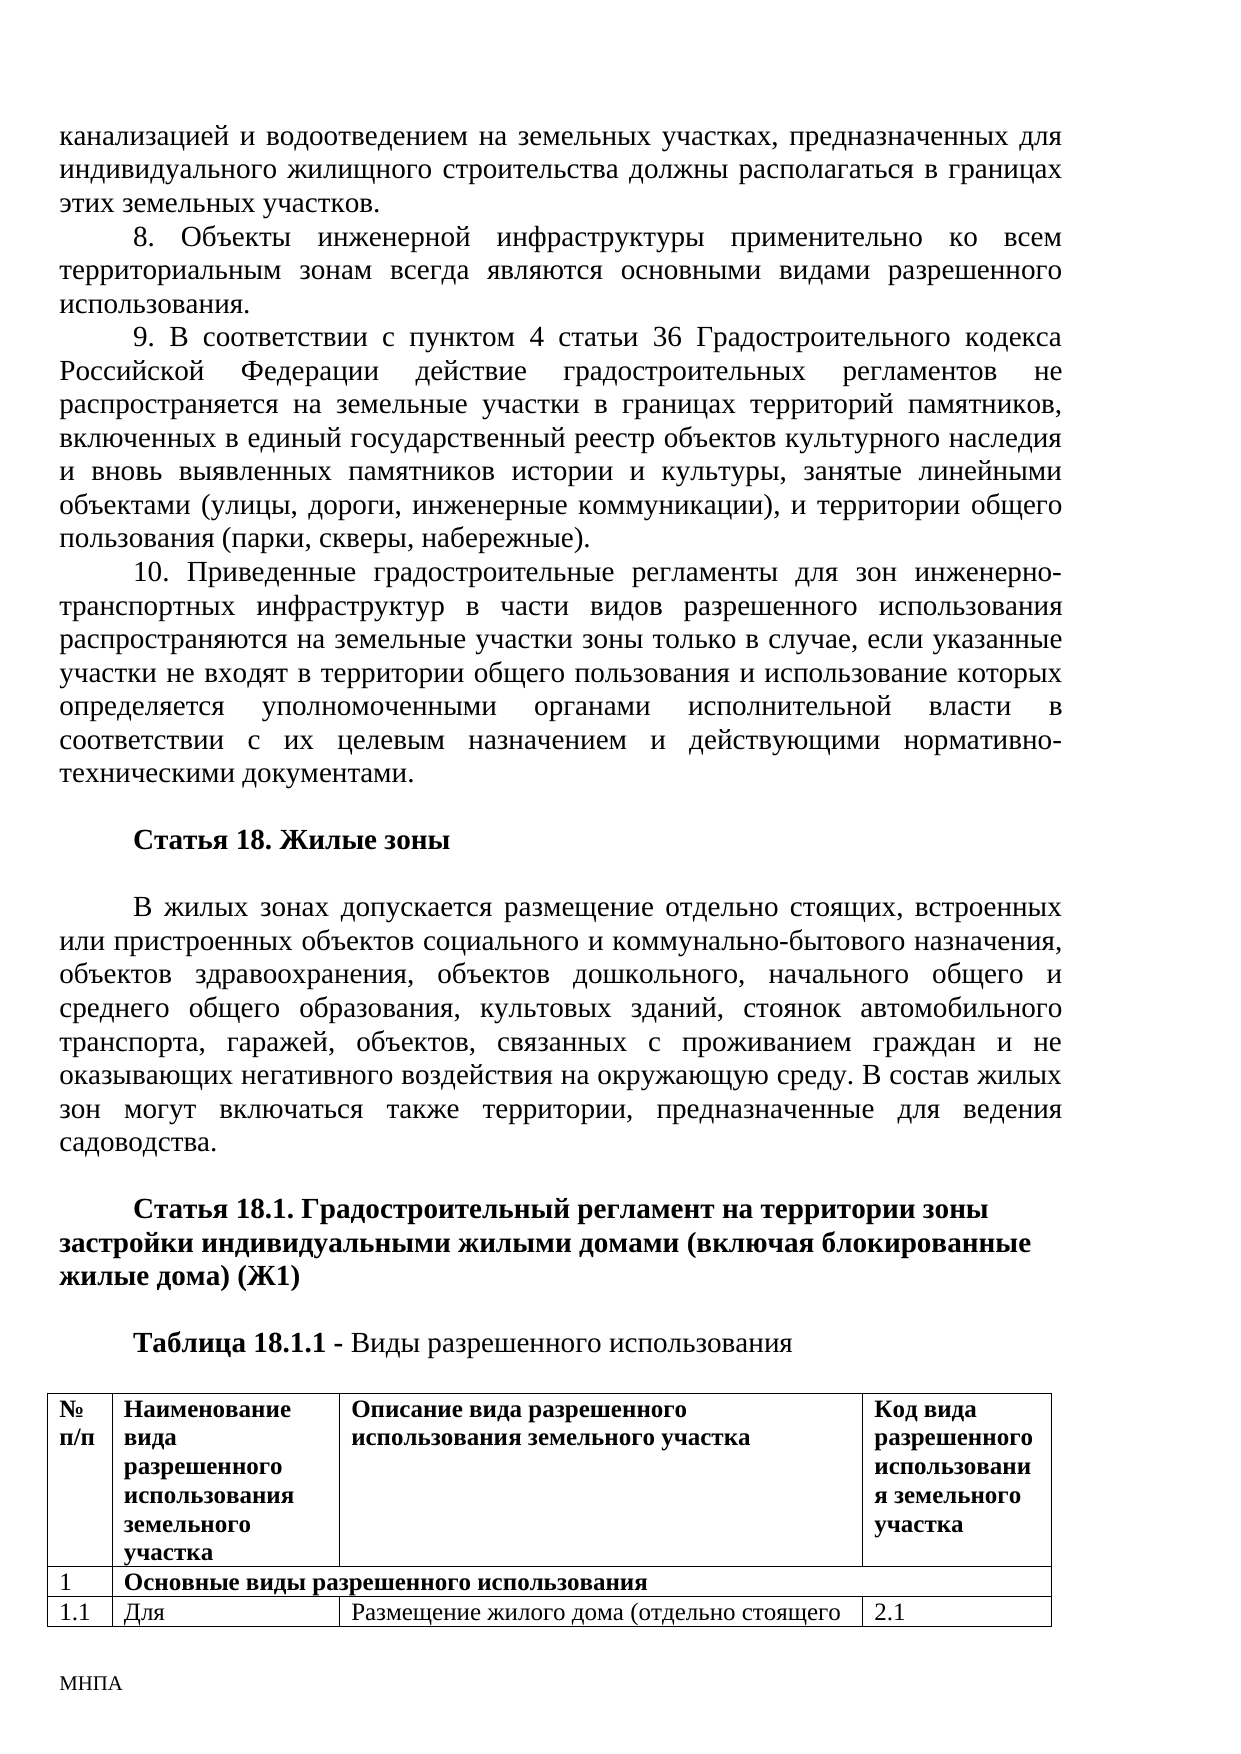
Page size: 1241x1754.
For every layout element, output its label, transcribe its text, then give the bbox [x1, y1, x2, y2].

text 8. Объекты инженерной инфраструктуры применительно ко всем территориальным зонам всегда являются основными видами разрешенного использования. [59, 219, 1063, 319]
text Таблица 18.1.1 - Виды разрешенного использования [59, 1326, 1063, 1359]
table_header Описание вида разрешенного использования земельного участка [340, 1394, 862, 1566]
table_cell 1 [48, 1567, 112, 1596]
table_cell 2.1 [863, 1597, 1051, 1626]
table_header № п/п [48, 1394, 112, 1566]
table_cell 1.1 [48, 1597, 112, 1626]
table_header Код вида разрешенного использования земельного участка [863, 1394, 1051, 1566]
table_cell Для индивидуального жилищного строительства [113, 1597, 339, 1626]
text 9. В соответствии с пунктом 4 статьи 36 Градостроительного кодекса Российской Федерации действие градостроительных регламентов не распространяется на земельные участки в границах территорий памятников, включенных в единый государственный реестр объектов культурного наследия и вновь выявленных памятников истории и культуры, занятые линейными объектами (улицы, дороги, инженерные коммуникации), и территории общего пользования (парки, скверы, набережные). [59, 319, 1063, 554]
text Статья 18.1. Градостроительный регламент на территории зоны застройки индивидуальными жилыми домами (включая блокированные жилые дома) (Ж1) [59, 1191, 1063, 1292]
text Статья 18. Жилые зоны [59, 822, 1063, 856]
text 10. Приведенные градостроительные регламенты для зон инженерно-транспортных инфраструктур в части видов разрешенного использования распространяются на земельные участки зоны только в случае, если указанные участки не входят в территории общего пользования и использование которых определяется уполномоченными органами исполнительной власти в соответствии с их целевым назначением и действующими нормативно-техническими документами. [59, 554, 1063, 789]
table_cell Основные виды разрешенного использования [113, 1567, 1051, 1596]
table_header Наименование вида разрешенного использования земельного участка [113, 1394, 339, 1566]
text В жилых зонах допускается размещение отдельно стоящих, встроенных или пристроенных объектов социального и коммунально-бытового назначения, объектов здравоохранения, объектов дошкольного, начального общего и среднего общего образования, культовых зданий, стоянок автомобильного транспорта, гаражей, объектов, связанных с проживанием граждан и не оказывающих негативного воздействия на окружающую среду. В состав жилых зон могут включаться также территории, предназначенные для ведения садоводства. [59, 889, 1063, 1158]
